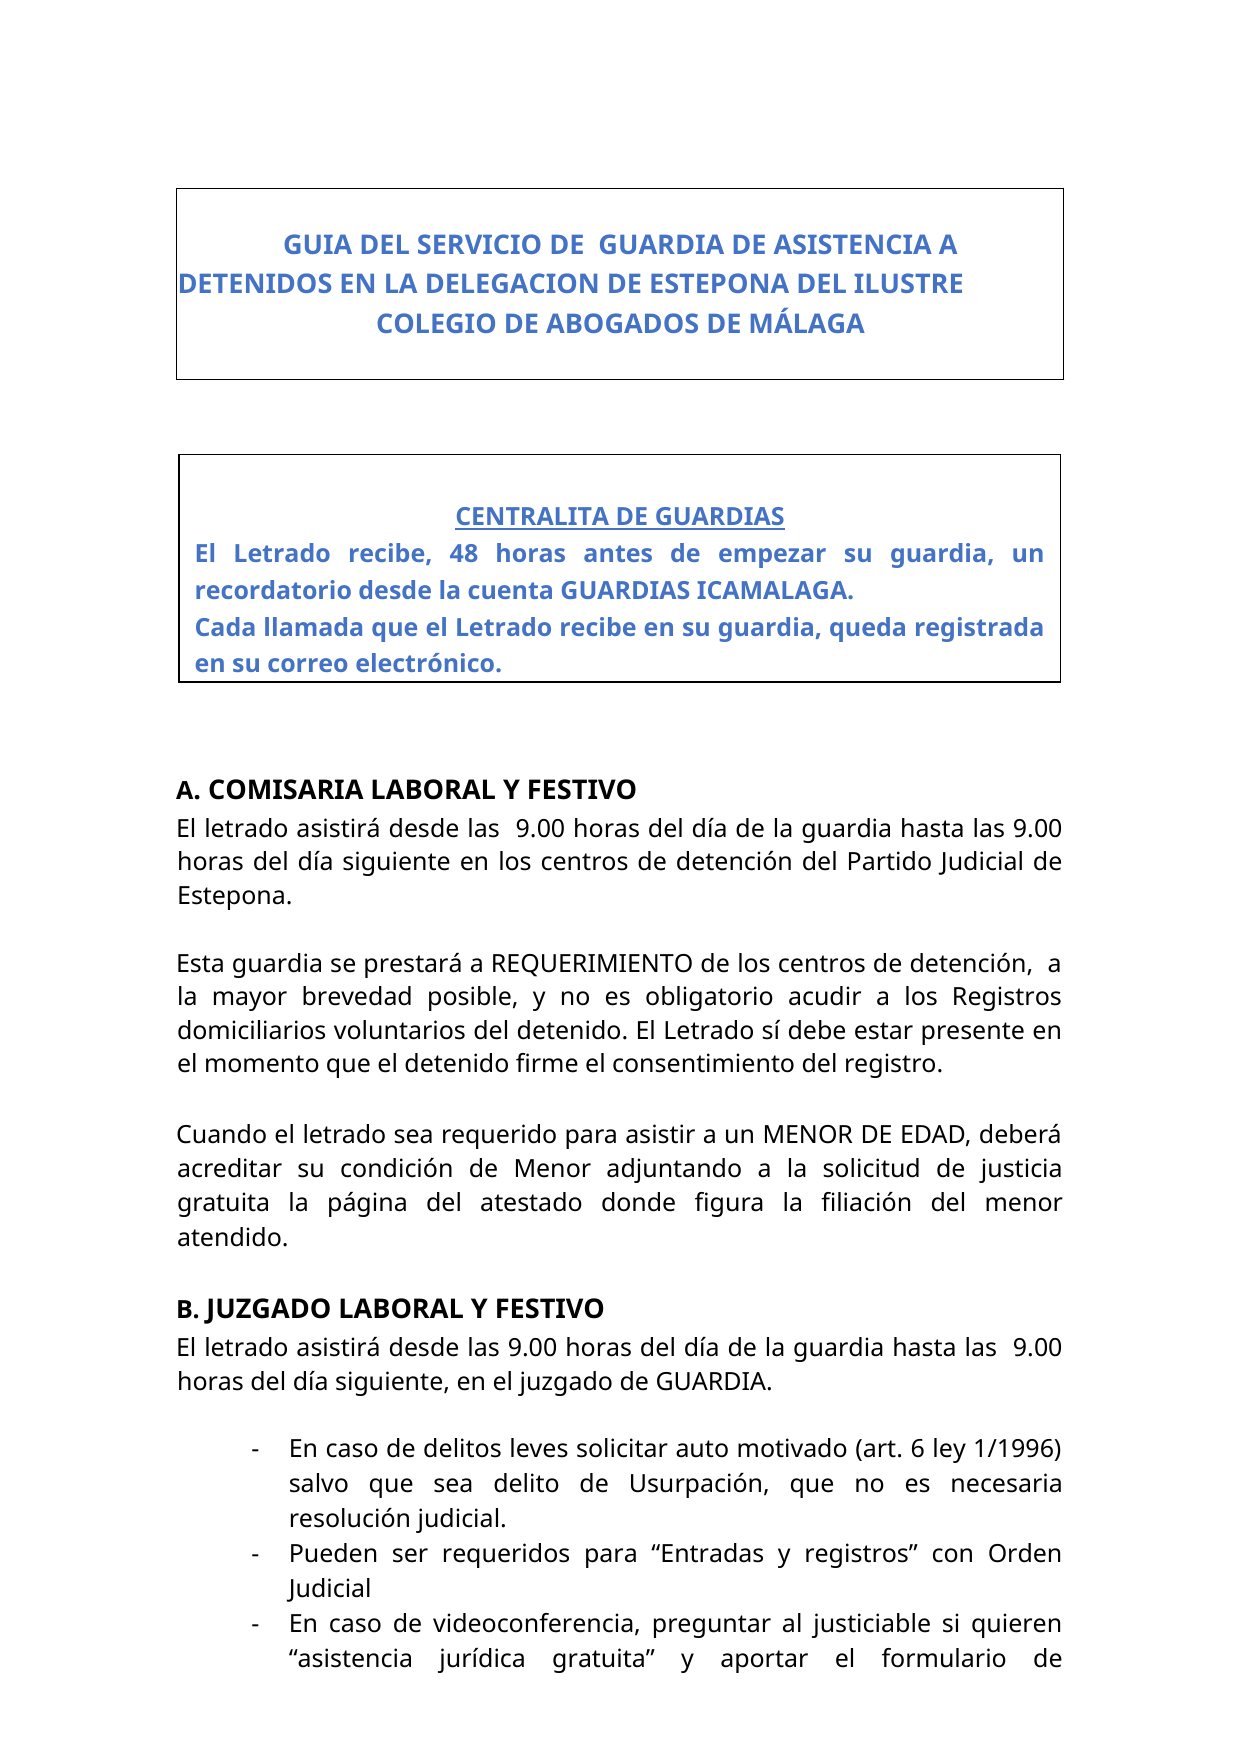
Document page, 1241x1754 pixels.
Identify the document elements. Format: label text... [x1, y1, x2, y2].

text GUIA DEL SERVICIO DE GUARDIA DE ASISTENCIA A [177, 224, 1063, 262]
text El letrado asistirá desde las 9.00 horas del día de la guardia hasta las 9.00 horas del día siguiente, en el juzgado de GUARDIA. [176, 1330, 1063, 1397]
list En caso de delitos leves solicitar auto motivado (art. 6 ley 1/1996) salvo que sea delito de Usurpación, que no es necesaria resolución judicial. [251, 1431, 1063, 1535]
text COLEGIO DE ABOGADOS DE MÁLAGA [177, 304, 1063, 342]
subtitle A. COMISARIA LABORAL Y FESTIVO [176, 770, 1063, 807]
subtitle B. JUZGADO LABORAL Y FESTIVO [176, 1290, 1063, 1327]
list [251, 1606, 1063, 1675]
text DETENIDOS EN LA DELEGACION DE ESTEPONA DEL ILUSTRE [177, 264, 1063, 302]
text Cuando el letrado sea requerido para asistir a un MENOR DE EDAD, deberá acreditar su condición de Menor adjuntando a la solicitud de justicia gratuita la página del atestado donde figura la filiación del menor atendido. [176, 1117, 1063, 1253]
text El letrado asistirá desde las 9.00 horas del día de la guardia hasta las 9.00 horas del día siguiente en los centros de detención del Partido Judicial de Estepona. [176, 810, 1063, 911]
text Esta guardia se prestará a REQUERIMIENTO de los centros de detención, a la mayor brevedad posible, y no es obligatorio acudir a los Registros domiciliarios voluntarios del detenido. El Letrado sí debe estar presente en el momento que el detenido firme el consentimiento del registro. [176, 945, 1063, 1080]
list Pueden ser requeridos para “Entradas y registros” con Orden Judicial [251, 1536, 1063, 1605]
